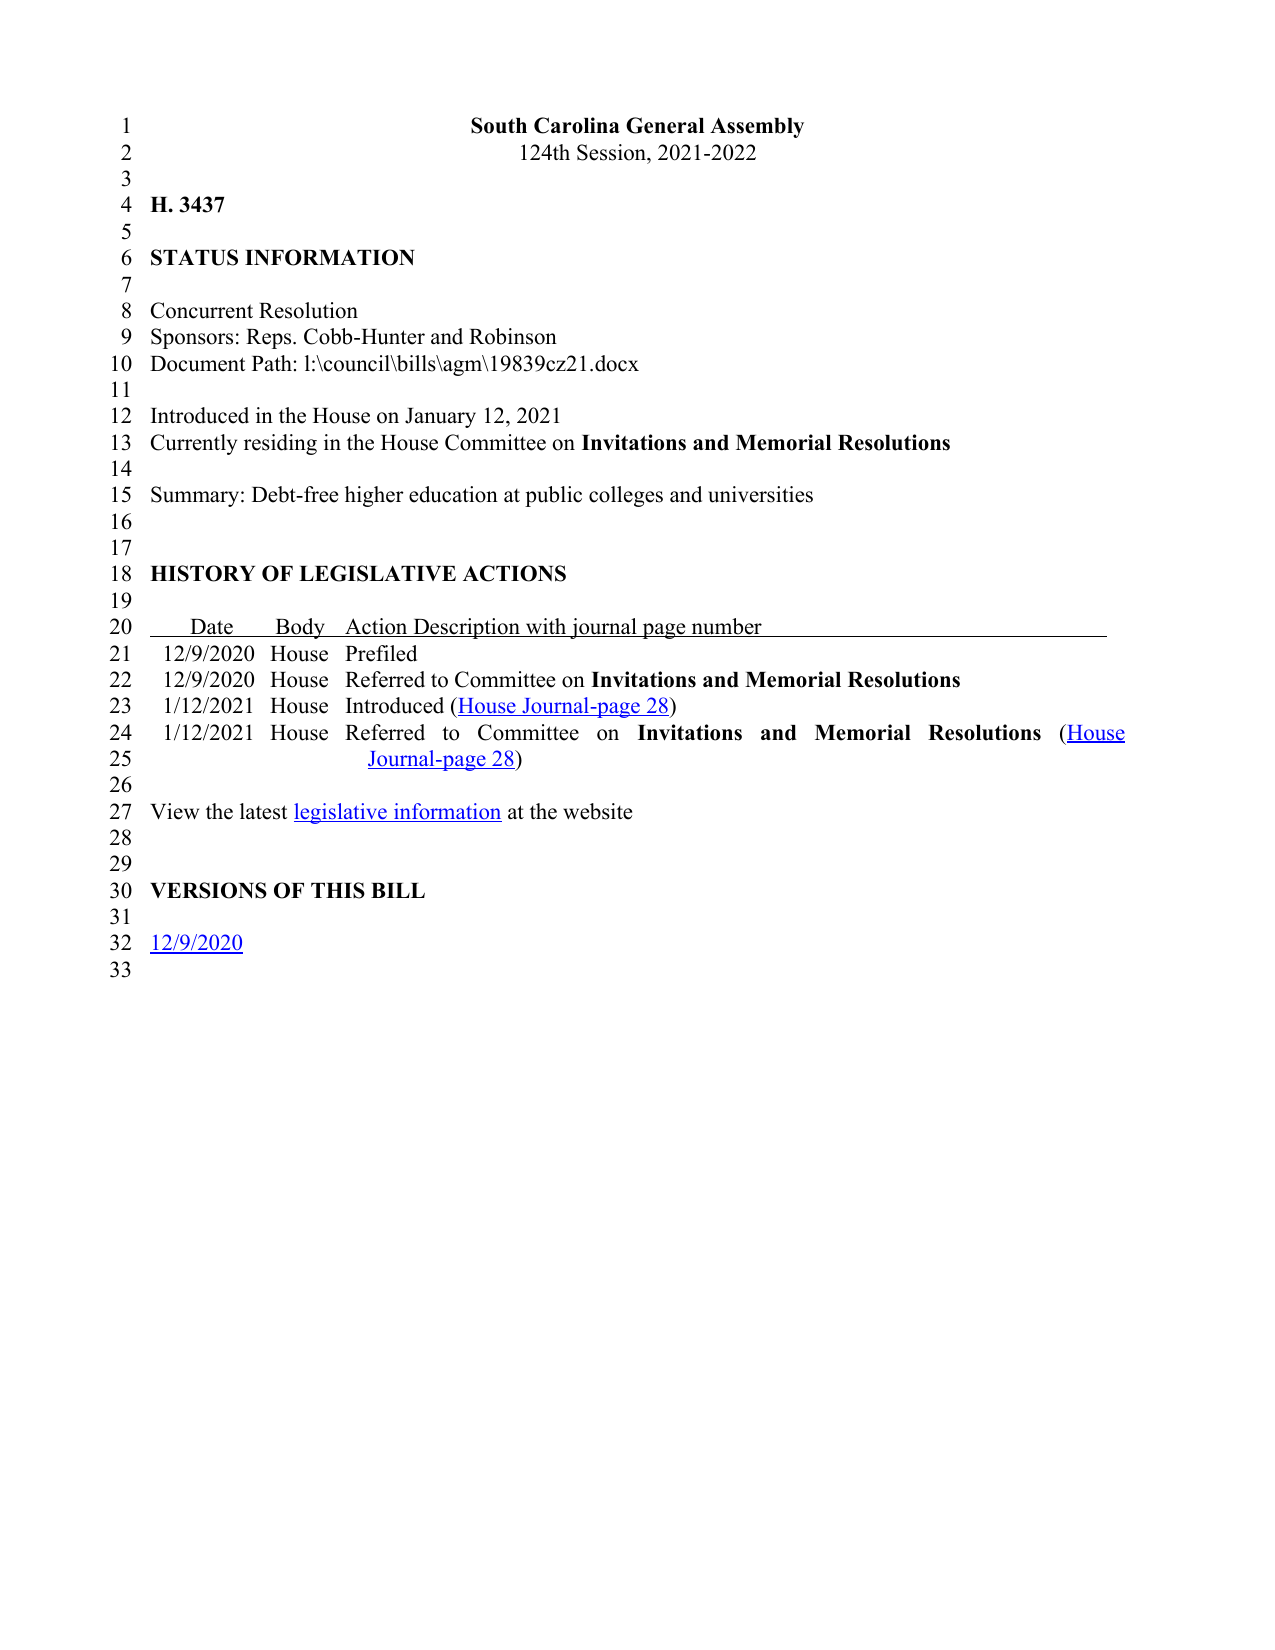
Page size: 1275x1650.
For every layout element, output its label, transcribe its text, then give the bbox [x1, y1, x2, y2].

text 124th Session, 2021-2022 [150, 139, 1125, 165]
text 1/12/2021 House Referred to Committee on Invitations and Memorial Resolutions (House Journal-page 28) [150, 719, 1125, 771]
text South Carolina General Assembly [150, 112, 1125, 139]
text H. 3437 [150, 192, 1125, 218]
text Concurrent Resolution [150, 297, 1125, 323]
text 1/12/2021 House Introduced (House Journal-page 28) [150, 692, 1125, 719]
text View the latest legislative information at the website [150, 798, 1125, 824]
text Document Path: l:\council\bills\agm\19839cz21.docx [150, 350, 1125, 376]
text Introduced in the House on January 12, 2021 [150, 402, 1125, 429]
text HISTORY OF LEGISLATIVE ACTIONS [150, 561, 1125, 587]
text VERSIONS OF THIS BILL [150, 877, 1125, 903]
text Currently residing in the House Committee on Invitations and Memorial Resolutions [150, 429, 1125, 455]
text 12/9/2020 [150, 929, 1125, 956]
text 12/9/2020 House Referred to Committee on Invitations and Memorial Resolutions [150, 666, 1125, 692]
text 12/9/2020 House Prefiled [150, 639, 1125, 666]
text Summary: Debt-free higher education at public colleges and universities [150, 481, 1125, 508]
text STATUS INFORMATION [150, 244, 1125, 271]
text Sponsors: Reps. Cobb-Hunter and Robinson [150, 323, 1125, 350]
text Date Body Action Description with journal page number [150, 613, 1125, 639]
